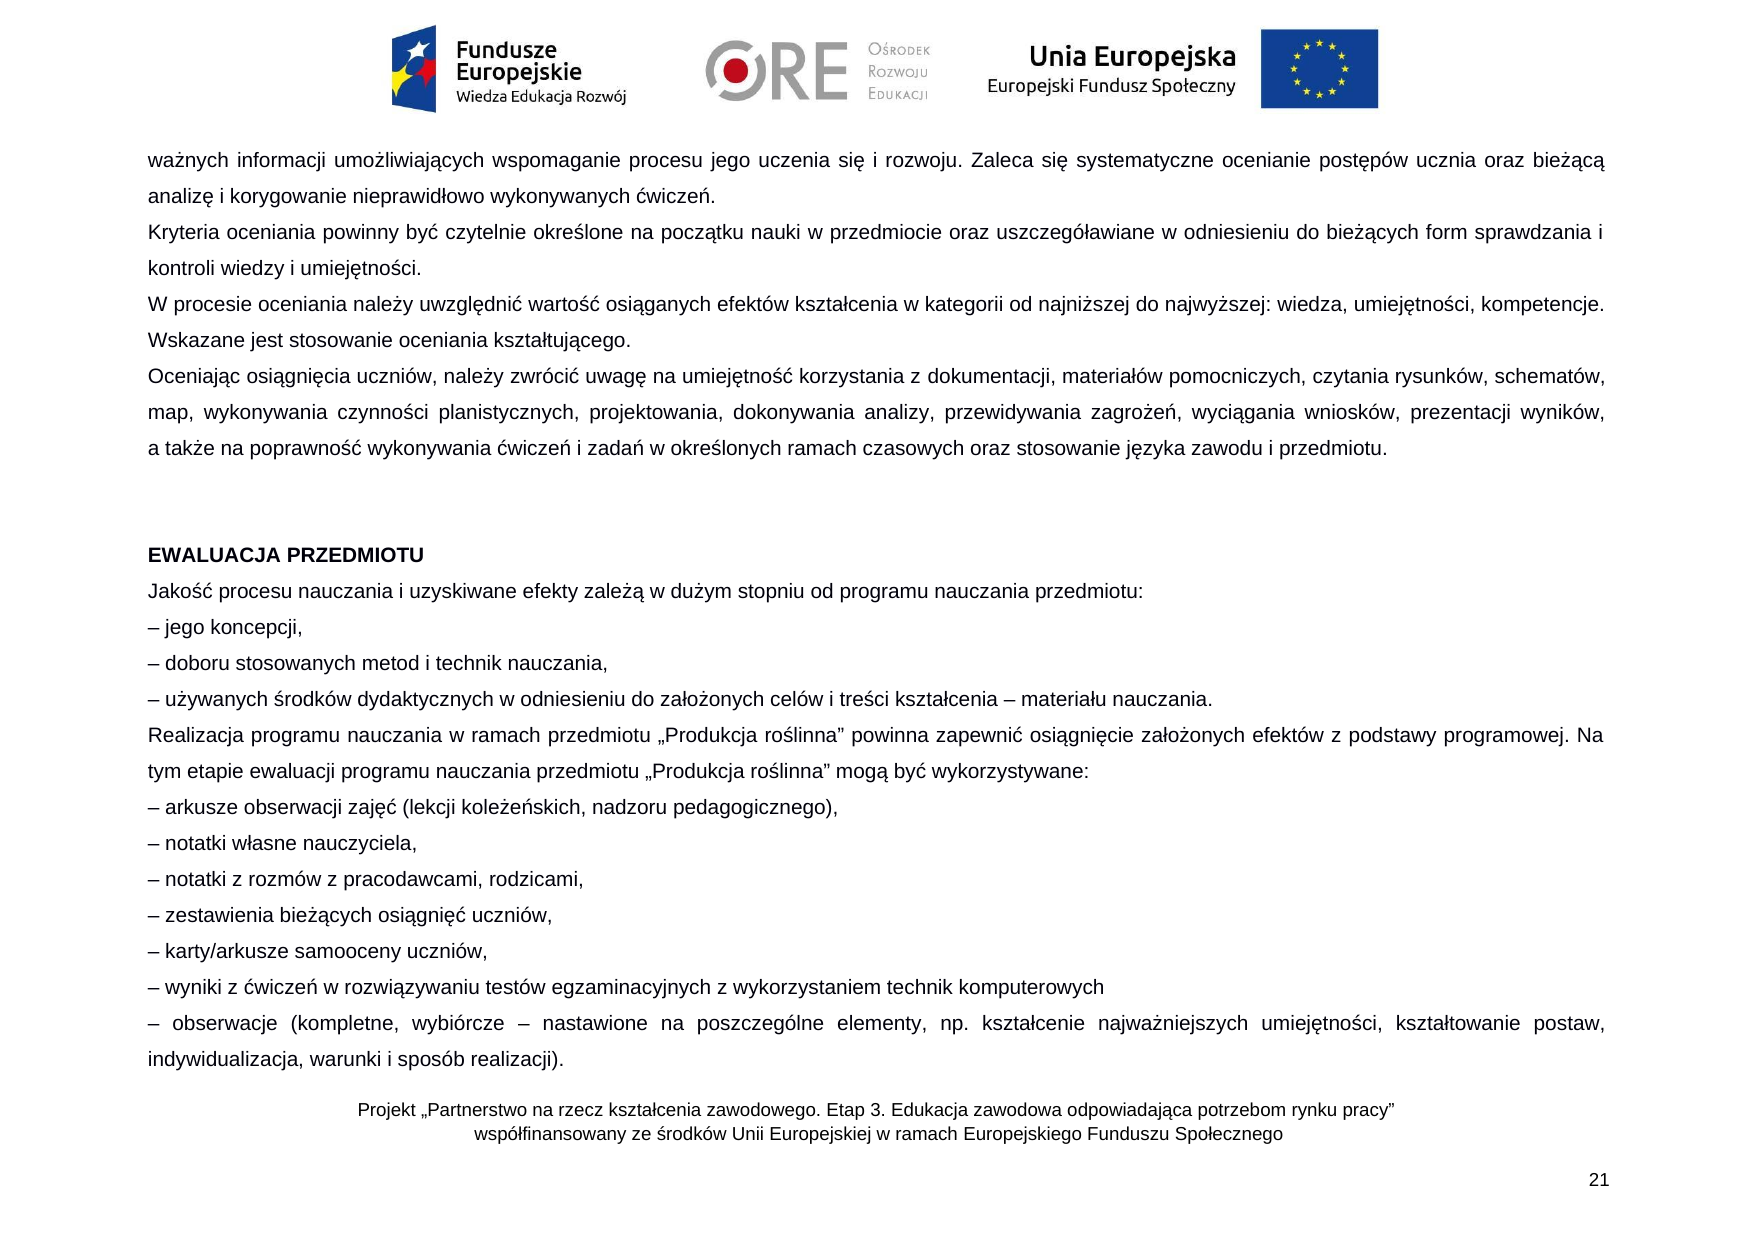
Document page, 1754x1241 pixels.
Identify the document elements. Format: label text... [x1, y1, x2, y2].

text W procesie oceniania należy uwzględnić wartość osiąganych efektów kształcenia w kategorii od najniższej do najwyższej: wiedza, umiejętności, kompetencje. Wskazane jest stosowanie oceniania kształtującego. [148, 292, 1606, 352]
text – obserwacje (kompletne, wybiórcze – nastawione na poszczególne elementy, np. kształcenie najważniejszych umiejętności, kształtowanie postaw, indywidualizacja, warunki i sposób realizacji). [148, 1011, 1606, 1070]
text Realizacja programu nauczania w ramach przedmiotu „Produkcja roślinna” powinna zapewnić osiągnięcie założonych efektów z podstawy programowej. Na tym etapie ewaluacji programu nauczania przedmiotu „Produkcja roślinna” mogą być wykorzystywane: [148, 723, 1606, 783]
text Kryteria oceniania powinny być czytelnie określone na początku nauki w przedmiocie oraz uszczegóławiane w odniesieniu do bieżących form sprawdzania i kontroli wiedzy i umiejętności. [148, 220, 1606, 280]
text EWALUACJA PRZEDMIOTU [148, 543, 1606, 567]
text Jakość procesu nauczania i uzyskiwane efekty zależą w dużym stopniu od programu nauczania przedmiotu: [148, 579, 1606, 603]
text – jego koncepcji, [148, 615, 1606, 639]
text – arkusze obserwacji zajęć (lekcji koleżeńskich, nadzoru pedagogicznego), [148, 795, 1606, 819]
text – notatki własne nauczyciela, [148, 831, 1606, 855]
text Oceniając osiągnięcia uczniów, należy zwrócić uwagę na umiejętność korzystania z dokumentacji, materiałów pomocniczych, czytania rysunków, schematów, map, wykonywania czynności planistycznych, projektowania, dokonywania analizy, przewidywania zagrożeń, wyciągania wniosków, prezentacji wyników, a także na poprawność wykonywania ćwiczeń i zadań w określonych ramach czasowych oraz stosowanie języka zawodu i przedmiotu. [148, 364, 1606, 459]
text – wyniki z ćwiczeń w rozwiązywaniu testów egzaminacyjnych z wykorzystaniem technik komputerowych [148, 974, 1606, 998]
text – doboru stosowanych metod i technik nauczania, [148, 651, 1606, 675]
text – zestawienia bieżących osiągnięć uczniów, [148, 903, 1606, 927]
picture [370, 3, 1405, 134]
text – notatki z rozmów z pracodawcami, rodzicami, [148, 867, 1606, 891]
text – karty/arkusze samooceny uczniów, [148, 939, 1606, 963]
text – używanych środków dydaktycznych w odniesieniu do założonych celów i treści kształcenia – materiału nauczania. [148, 687, 1606, 711]
